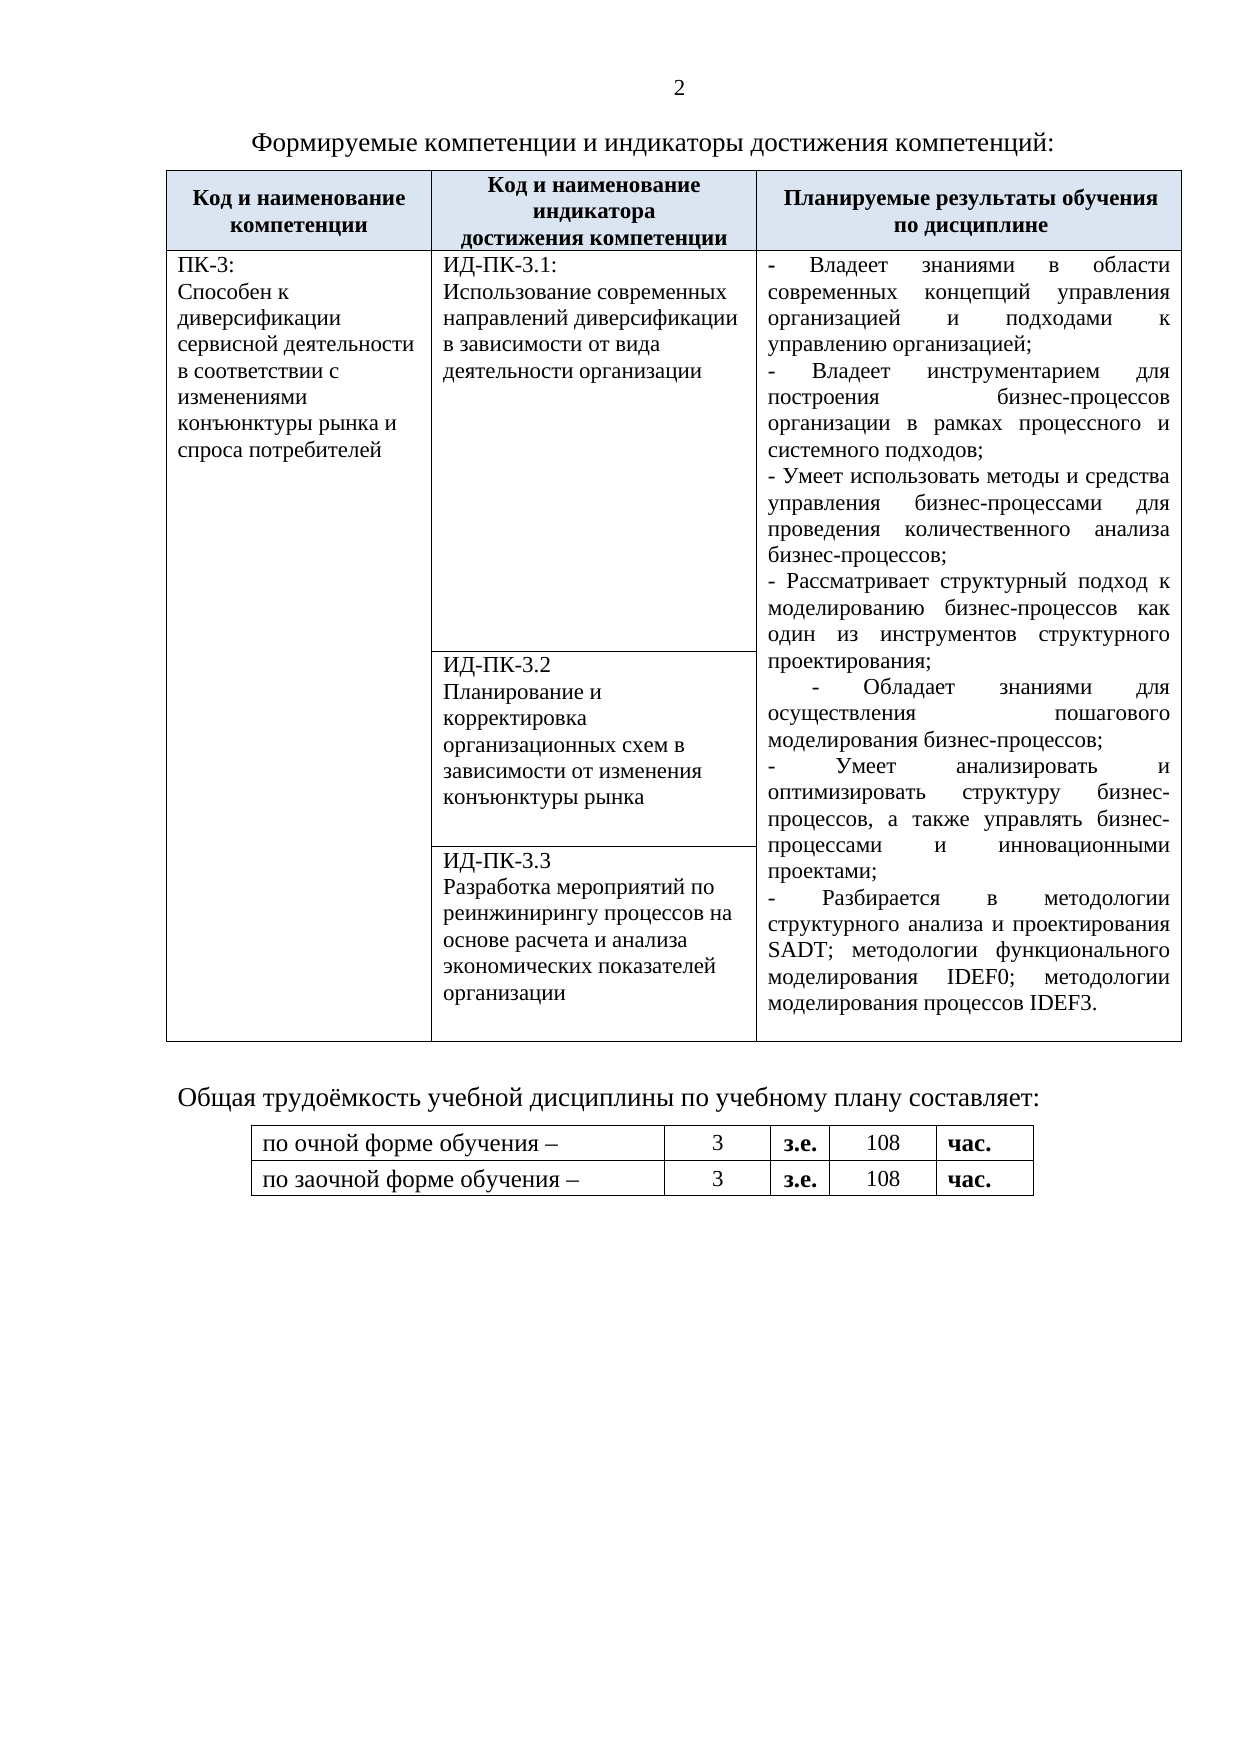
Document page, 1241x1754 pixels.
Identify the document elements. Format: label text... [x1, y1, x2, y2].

table_cell 108 [830, 1161, 936, 1195]
table_header Код и наименование компетенции [167, 171, 431, 250]
table_cell по заочной форме обучения – [252, 1161, 664, 1195]
table_cell ИД-ПК-3.2 Планирование и корректировка организационных схем в зависимости от изменения конъюнктуры рынка [432, 652, 756, 846]
subtitle Общая трудоёмкость учебной дисциплины по учебному плану составляет: [177, 1081, 1181, 1112]
table_cell час. [937, 1161, 1033, 1195]
subtitle Формируемые компетенции и индикаторы достижения компетенций: [251, 127, 1181, 158]
table_cell ИД-ПК-3.3 Разработка мероприятий по реинжинирингу процессов на основе расчета и анализа экономических показателей организации [432, 847, 756, 1041]
table_header Код и наименование индикатора достижения компетенции [432, 171, 756, 250]
table_header з.е. [771, 1126, 829, 1160]
table_header 108 [830, 1126, 936, 1160]
table_cell - Владеет знаниями в области современных концепций управления организацией и подходами к управлению организацией; - Владеет инструментарием для построения бизнес-процессов организации в рамках процессного и системного подходов; - Умеет использовать методы и средства управления бизнес-процессами для проведения количественного анализа бизнес-процессов; - Рассматривает структурный подход к моделированию бизнес-процессов как один из инструментов структурного проектирования; - Обладает знаниями для осуществления пошагового моделирования бизнес-процессов; - Умеет анализировать и оптимизировать структуру бизнес-процессов, а также управлять бизнес-процессами и инновационными проектами; - Разбирается в методологии структурного анализа и проектирования SADT; методологии функционального моделирования IDEF0; методологии моделирования процессов IDEF3. [757, 251, 1181, 1041]
table_header по очной форме обучения – [252, 1126, 664, 1160]
table_header 3 [665, 1126, 770, 1160]
table_cell 3 [665, 1161, 770, 1195]
table_cell ПК-3: Способен к диверсификации сервисной деятельности в соответствии с изменениями конъюнктуры рынка и спроса потребителей [167, 251, 431, 1041]
table_cell ИД-ПК-3.1: Использование современных направлений диверсификации в зависимости от вида деятельности организации [432, 251, 756, 651]
table_header час. [937, 1126, 1033, 1160]
table_header Планируемые результаты обучения по дисциплине [757, 171, 1181, 250]
table_cell з.е. [771, 1161, 829, 1195]
